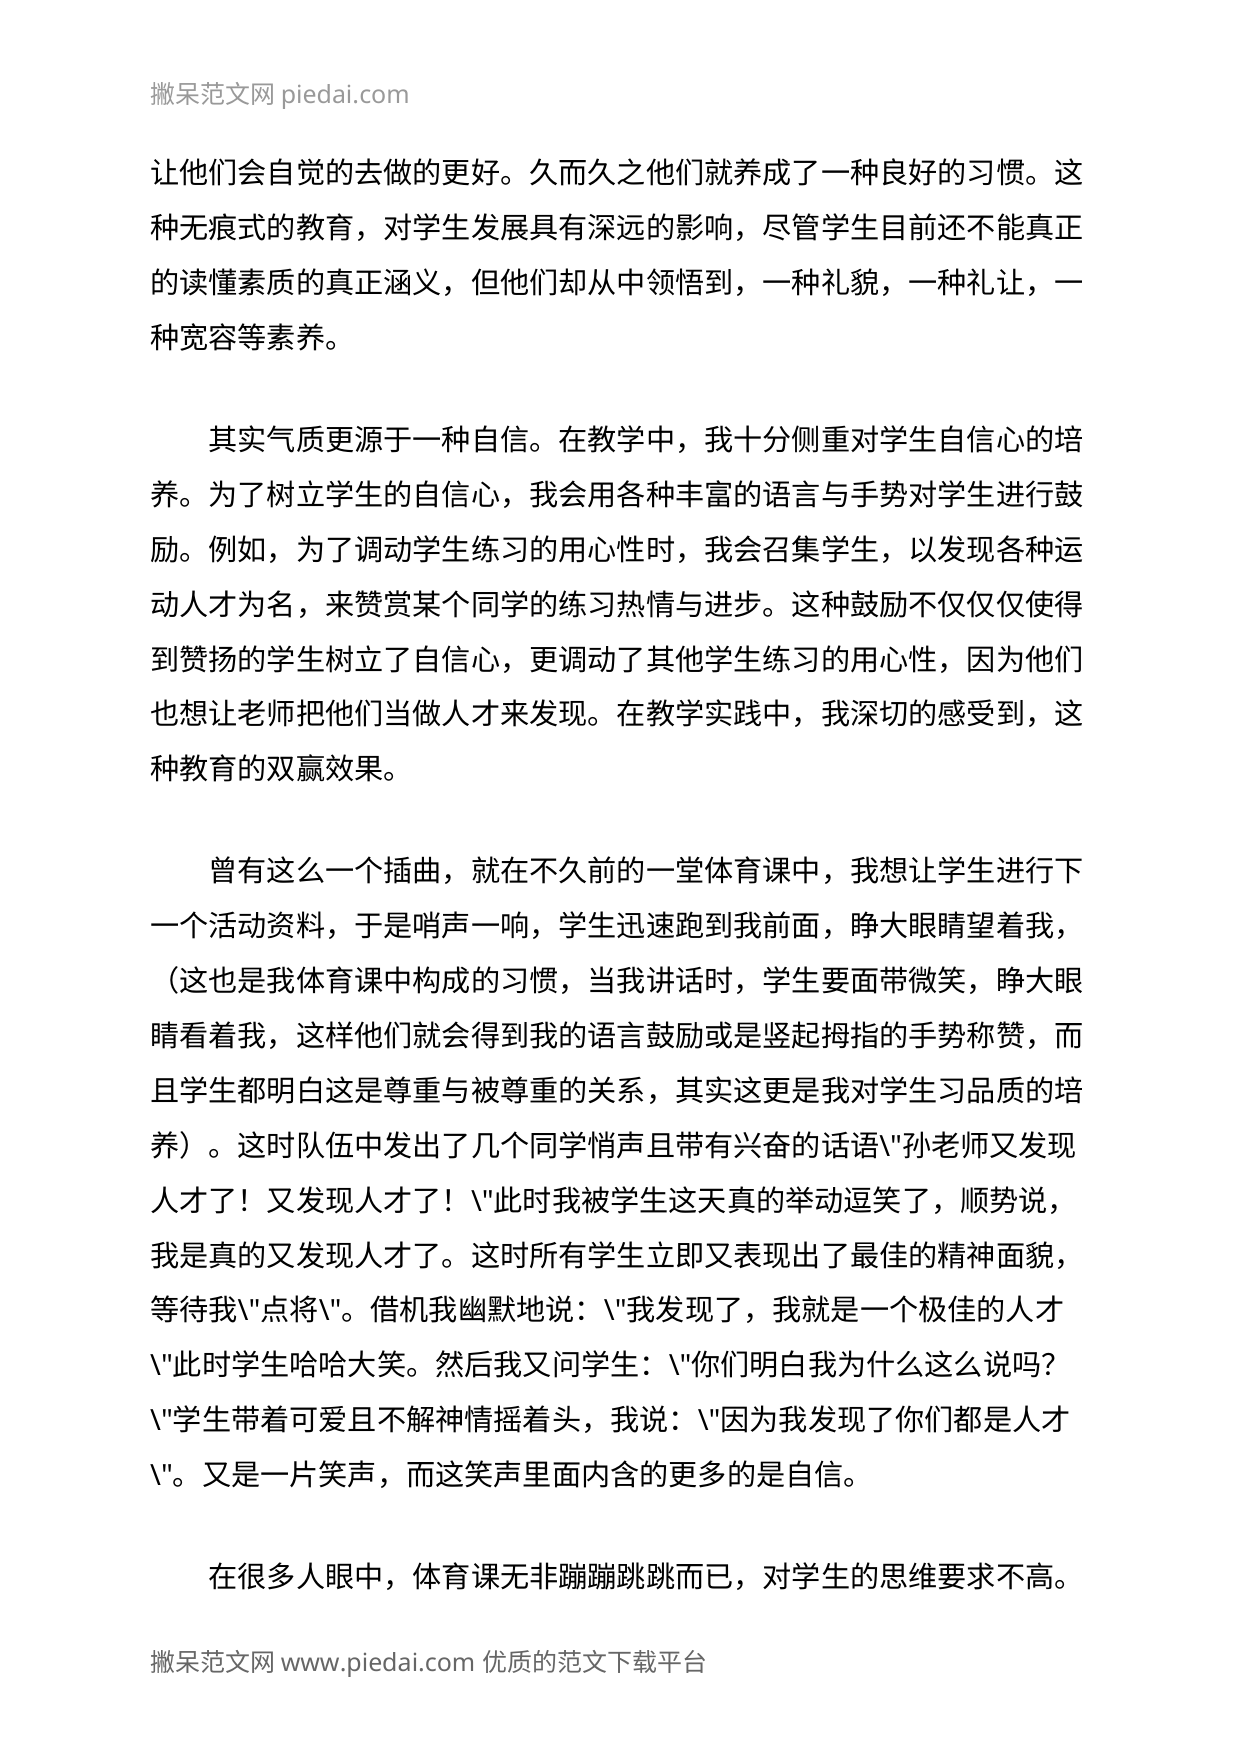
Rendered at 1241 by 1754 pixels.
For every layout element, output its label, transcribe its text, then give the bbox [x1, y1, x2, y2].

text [150, 150, 1090, 357]
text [150, 1554, 1090, 1596]
text 其实气质更源于一种自信。在教学中，我十分侧重对学生自信心的培养。为了树立学生的自信心，我会用各种丰富的语言与手势对学生进行鼓励。例如，为了调动学生练习的用心性时，我会召集学生，以发现各种运动人才为名，来赞赏某个同学的练习热情与进步。这种鼓励不仅仅仅使得到赞扬的学生树立了自信心，更调动了其他学生练习的用心性，因为他们也想让老师把他们当做人才来发现。在教学实践中，我深切的感受到，这种教育的双赢效果。 [150, 416, 1090, 788]
text 曾有这么一个插曲，就在不久前的一堂体育课中，我想让学生进行下一个活动资料，于是哨声一响，学生迅速跑到我前面，睁大眼睛望着我，（这也是我体育课中构成的习惯，当我讲话时，学生要面带微笑，睁大眼睛看着我，这样他们就会得到我的语言鼓励或是竖起拇指的手势称赞，而且学生都明白这是尊重与被尊重的关系，其实这更是我对学生习品质的培养）。这时队伍中发出了几个同学悄声且带有兴奋的话语\"孙老师又发现人才了！又发现人才了！\"此时我被学生这天真的举动逗笑了，顺势说，我是真的又发现人才了。这时所有学生立即又表现出了最佳的精神面貌，等待我\"点将\"。借机我幽默地说：\"我发现了，我就是一个极佳的人才\"此时学生哈哈大笑。然后我又问学生：\"你们明白我为什么这么说吗？\"学生带着可爱且不解神情摇着头，我说：\"因为我发现了你们都是人才\"。又是一片笑声，而这笑声里面内含的更多的是自信。 [150, 848, 1090, 1494]
